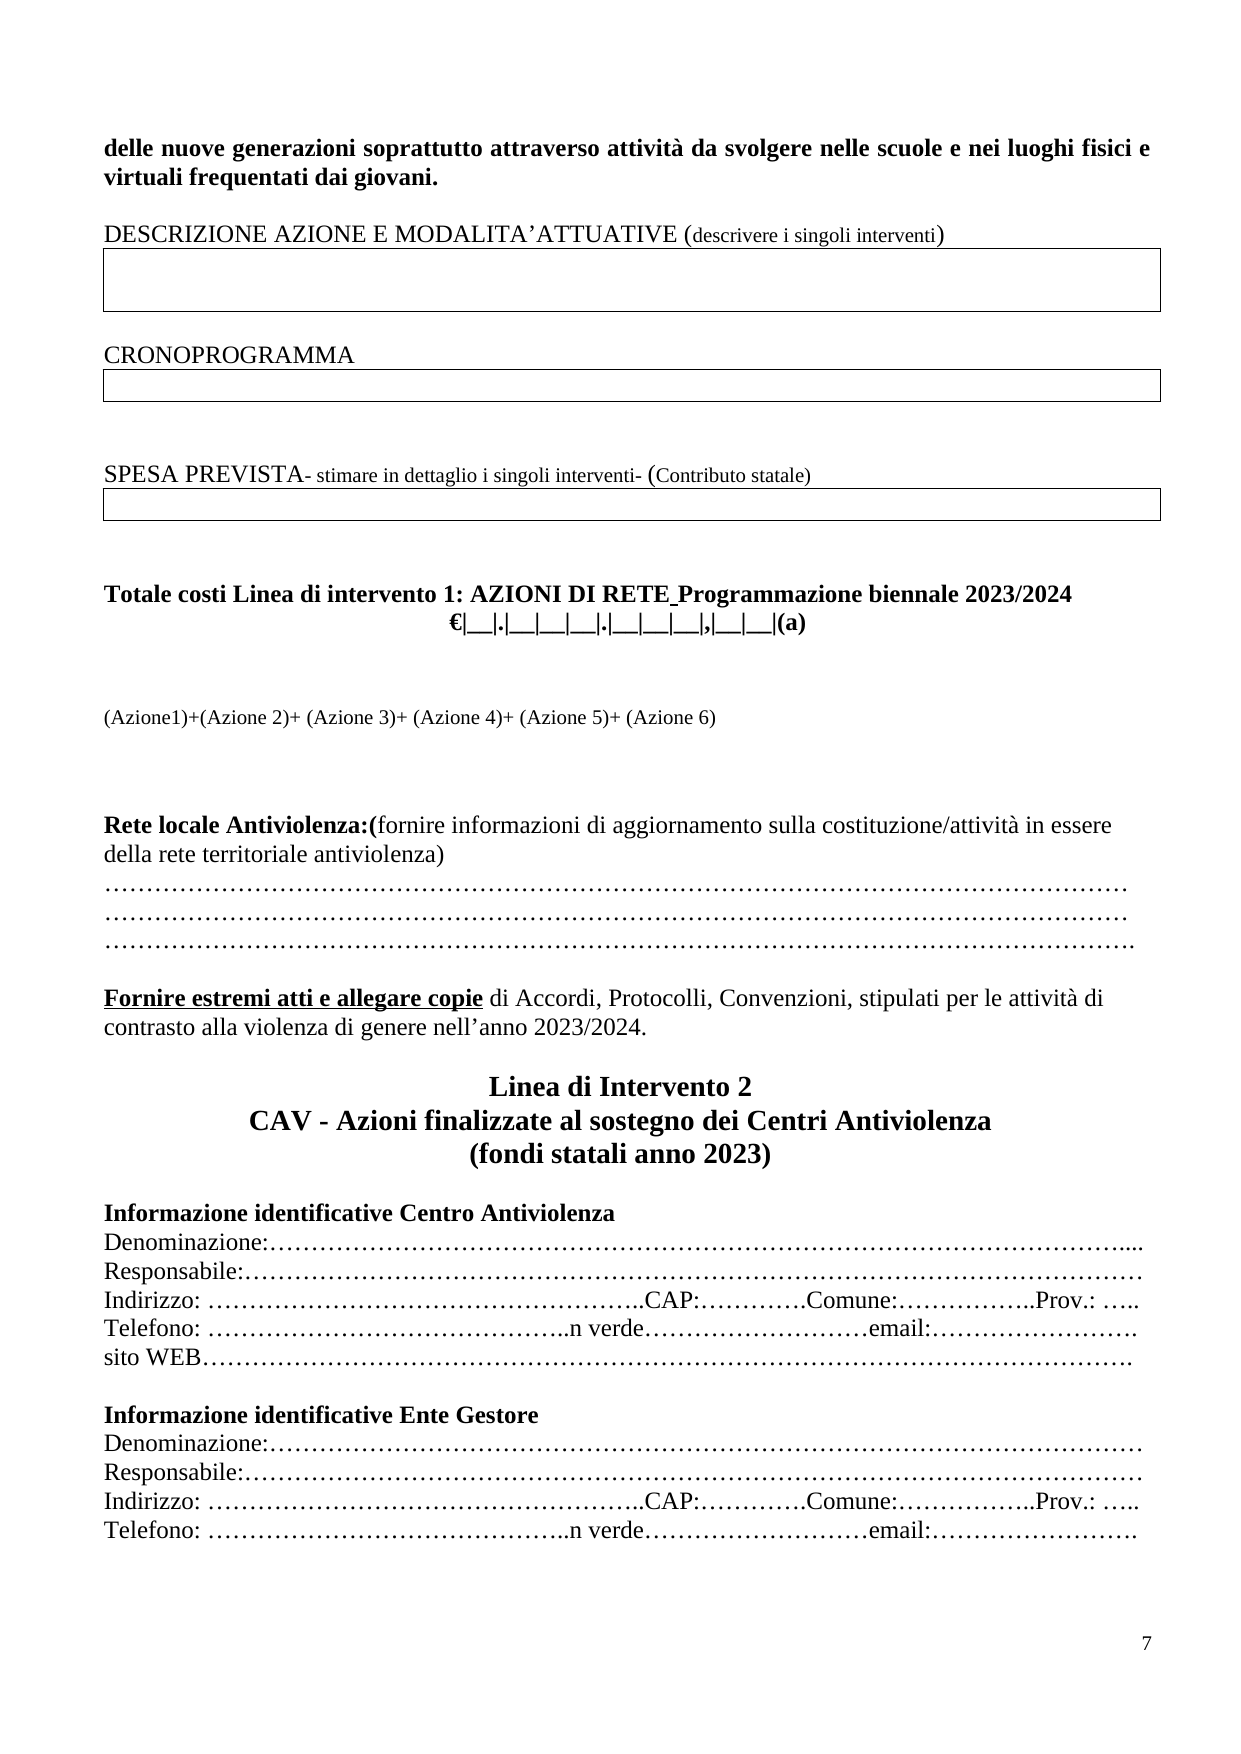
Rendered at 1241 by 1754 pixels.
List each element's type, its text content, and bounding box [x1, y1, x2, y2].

text Indirizzo: ……………………………………………..CAP:………….Comune:……………..Prov.: ….. [103, 1486, 1152, 1515]
text CRONOPROGRAMMA [103, 340, 1152, 369]
text Informazione identificative Centro Antiviolenza [103, 1198, 1152, 1227]
text CAV - Azioni finalizzate al sostegno dei Centri Antiviolenza [103, 1103, 1137, 1136]
text Linea di Intervento 2 [103, 1069, 1137, 1103]
text DESCRIZIONE AZIONE E MODALITA’ATTUATIVE (descrivere i singoli interventi) [103, 219, 1152, 248]
text Denominazione:…………………………………………………………………………………………… [103, 1428, 1152, 1457]
text Responsabile:……………………………………………………………………………………………… [103, 1256, 1152, 1285]
text Informazione identificative Ente Gestore [103, 1400, 1152, 1428]
text Rete locale Antiviolenza:(fornire informazioni di aggiornamento sulla costituzione/attività in essere della rete territoriale antiviolenza) [103, 810, 1152, 868]
text sito WEB…………………………………………………………………………………………………. [103, 1342, 1152, 1371]
text Telefono: ……………………………………..n verde………………………email:……………………. [103, 1515, 1152, 1543]
text €|__|.|__|__|__|.|__|__|__|,|__|__|(a) [103, 607, 1152, 636]
text Totale costi Linea di intervento 1: AZIONI DI RETE Programmazione biennale 2023/2024 [103, 579, 1152, 607]
text Responsabile:……………………………………………………………………………………………… [103, 1457, 1152, 1486]
text Fornire estremi atti e allegare copie di Accordi, Protocolli, Convenzioni, stipulati per le attività di contrasto alla violenza di genere nell’anno 2023/2024. [103, 983, 1152, 1040]
text SPESA PREVISTA- stimare in dettaglio i singoli interventi- (Contributo statale) [103, 459, 1152, 488]
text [103, 133, 1152, 190]
text Telefono: ……………………………………..n verde………………………email:……………………. [103, 1313, 1152, 1342]
text (fondi statali anno 2023) [103, 1136, 1137, 1170]
text (Azione1)+(Azione 2)+ (Azione 3)+ (Azione 4)+ (Azione 5)+ (Azione 6) [103, 705, 1152, 729]
text ………………………………………………………………………………………………………………………………………………………………………………………………………………………………………………………………………………………………………………………………………. [103, 868, 1152, 954]
text Indirizzo: ……………………………………………..CAP:………….Comune:……………..Prov.: ….. [103, 1285, 1152, 1313]
text Denominazione:………………………………………………………………………………………….... [103, 1227, 1152, 1256]
